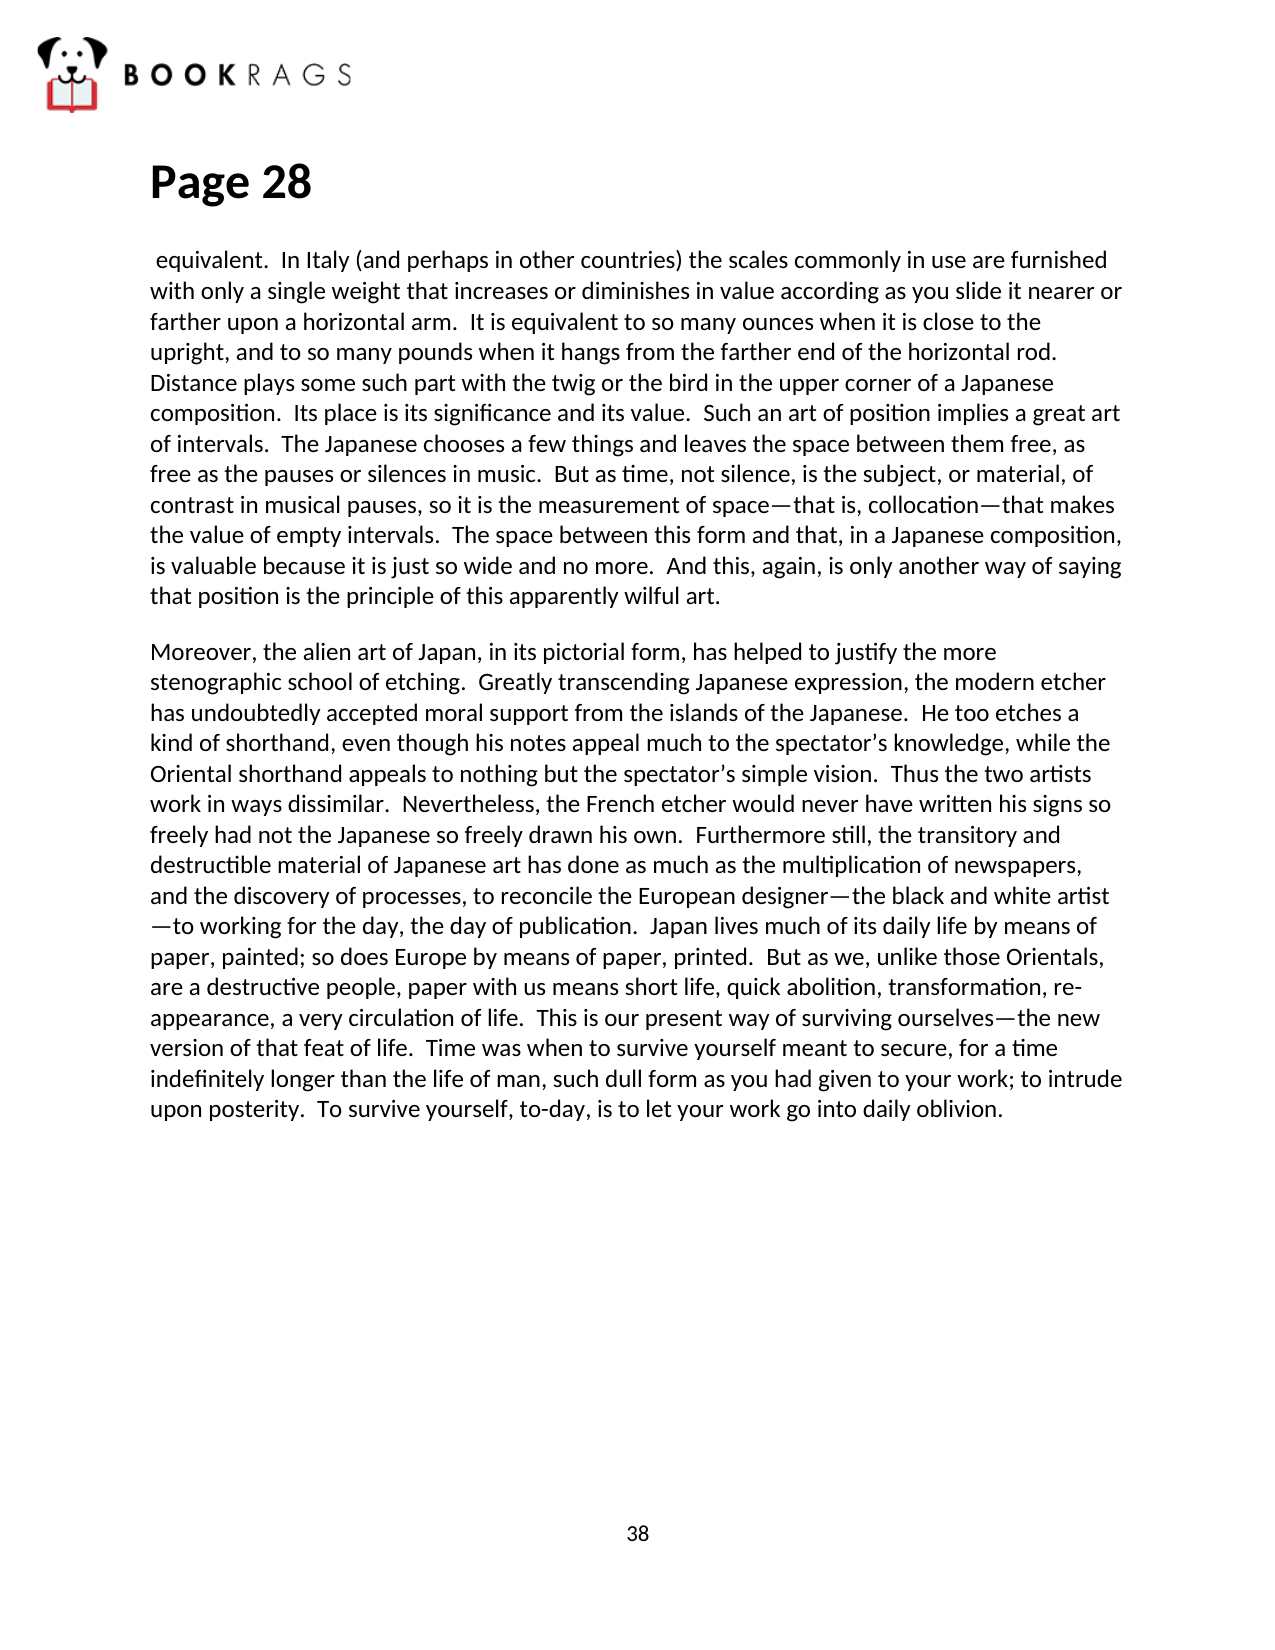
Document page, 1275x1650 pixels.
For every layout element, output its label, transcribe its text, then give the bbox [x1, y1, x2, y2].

text equivalent. In Italy (and perhaps in other countries) the scales commonly in use are furnished with only a single weight that increases or diminishes in value according as you slide it nearer or farther upon a horizontal arm. It is equivalent to so many ounces when it is close to the upright, and to so many pounds when it hangs from the farther end of the horizontal rod. Distance plays some such part with the twig or the bird in the upper corner of a Japanese composition. Its place is its significance and its value. Such an art of position implies a great art of intervals. The Japanese chooses a few things and leaves the space between them free, as free as the pauses or silences in music. But as time, not silence, is the subject, or material, of contrast in musical pauses, so it is the measurement of space—­that is, collocation—­that makes the value of empty intervals. The space between this form and that, in a Japanese composition, is valuable because it is just so wide and no more. And this, again, is only another way of saying that position is the principle of this apparently wilful art. [150, 244, 1125, 611]
text Moreover, the alien art of Japan, in its pictorial form, has helped to justify the more stenographic school of etching. Greatly transcending Japanese expression, the modern etcher has undoubtedly accepted moral support from the islands of the Japanese. He too etches a kind of shorthand, even though his notes appeal much to the spectator’s knowledge, while the Oriental shorthand appeals to nothing but the spectator’s simple vision. Thus the two artists work in ways dissimilar. Nevertheless, the French etcher would never have written his signs so freely had not the Japanese so freely drawn his own. Furthermore still, the transitory and destructible material of Japanese art has done as much as the multiplication of newspapers, and the discovery of processes, to reconcile the European designer—­the black and white artist—­to working for the day, the day of publication. Japan lives much of its daily life by means of paper, painted; so does Europe by means of paper, printed. But as we, unlike those Orientals, are a destructive people, paper with us means short life, quick abolition, transformation, re-appearance, a very circulation of life. This is our present way of surviving ourselves—­the new version of that feat of life. Time was when to survive yourself meant to secure, for a time indefinitely longer than the life of man, such dull form as you had given to your work; to intrude upon posterity. To survive yourself, to-day, is to let your work go into daily oblivion. [150, 636, 1125, 1124]
text Page 28 [150, 150, 1125, 211]
picture [37, 37, 351, 113]
